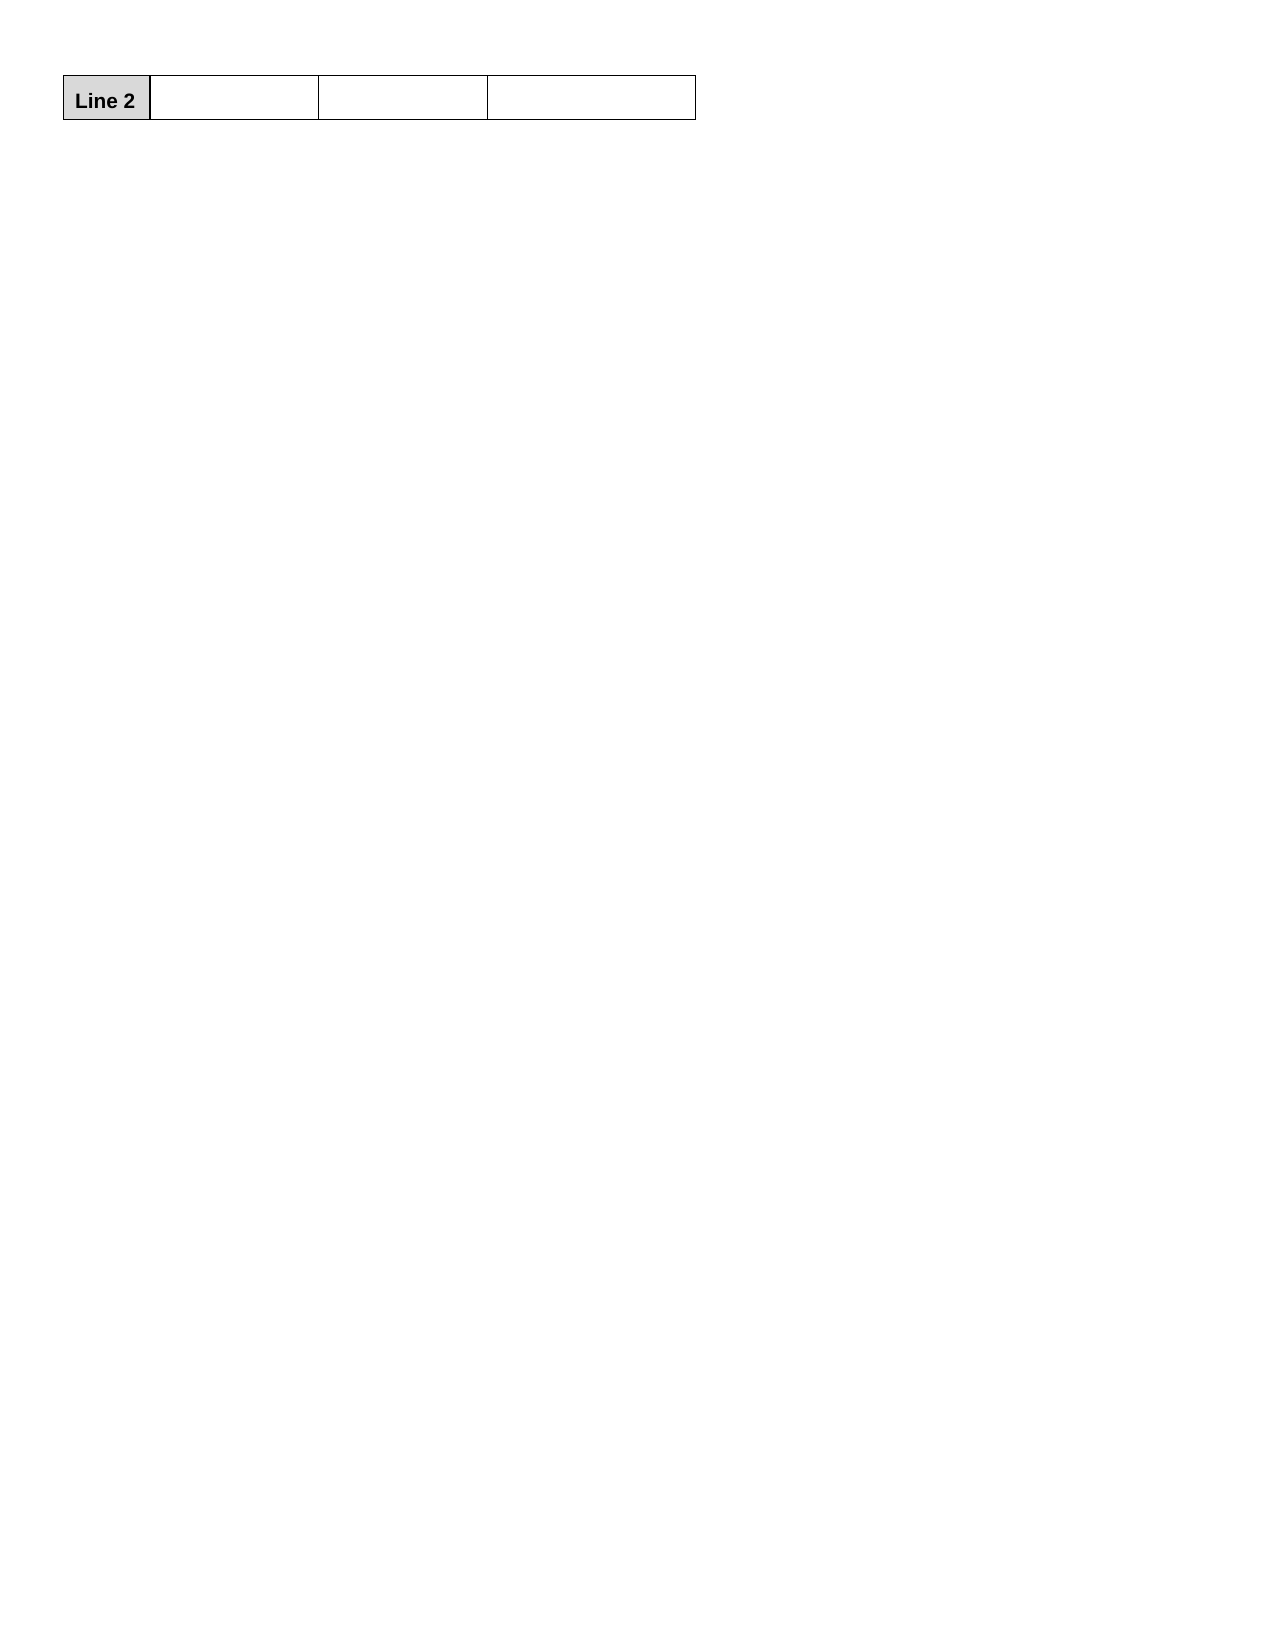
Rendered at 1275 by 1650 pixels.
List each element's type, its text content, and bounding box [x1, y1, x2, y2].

table_cell [151, 76, 318, 119]
table_cell [319, 76, 487, 119]
table_cell Line 2 [64, 76, 149, 119]
table_cell [488, 76, 695, 119]
